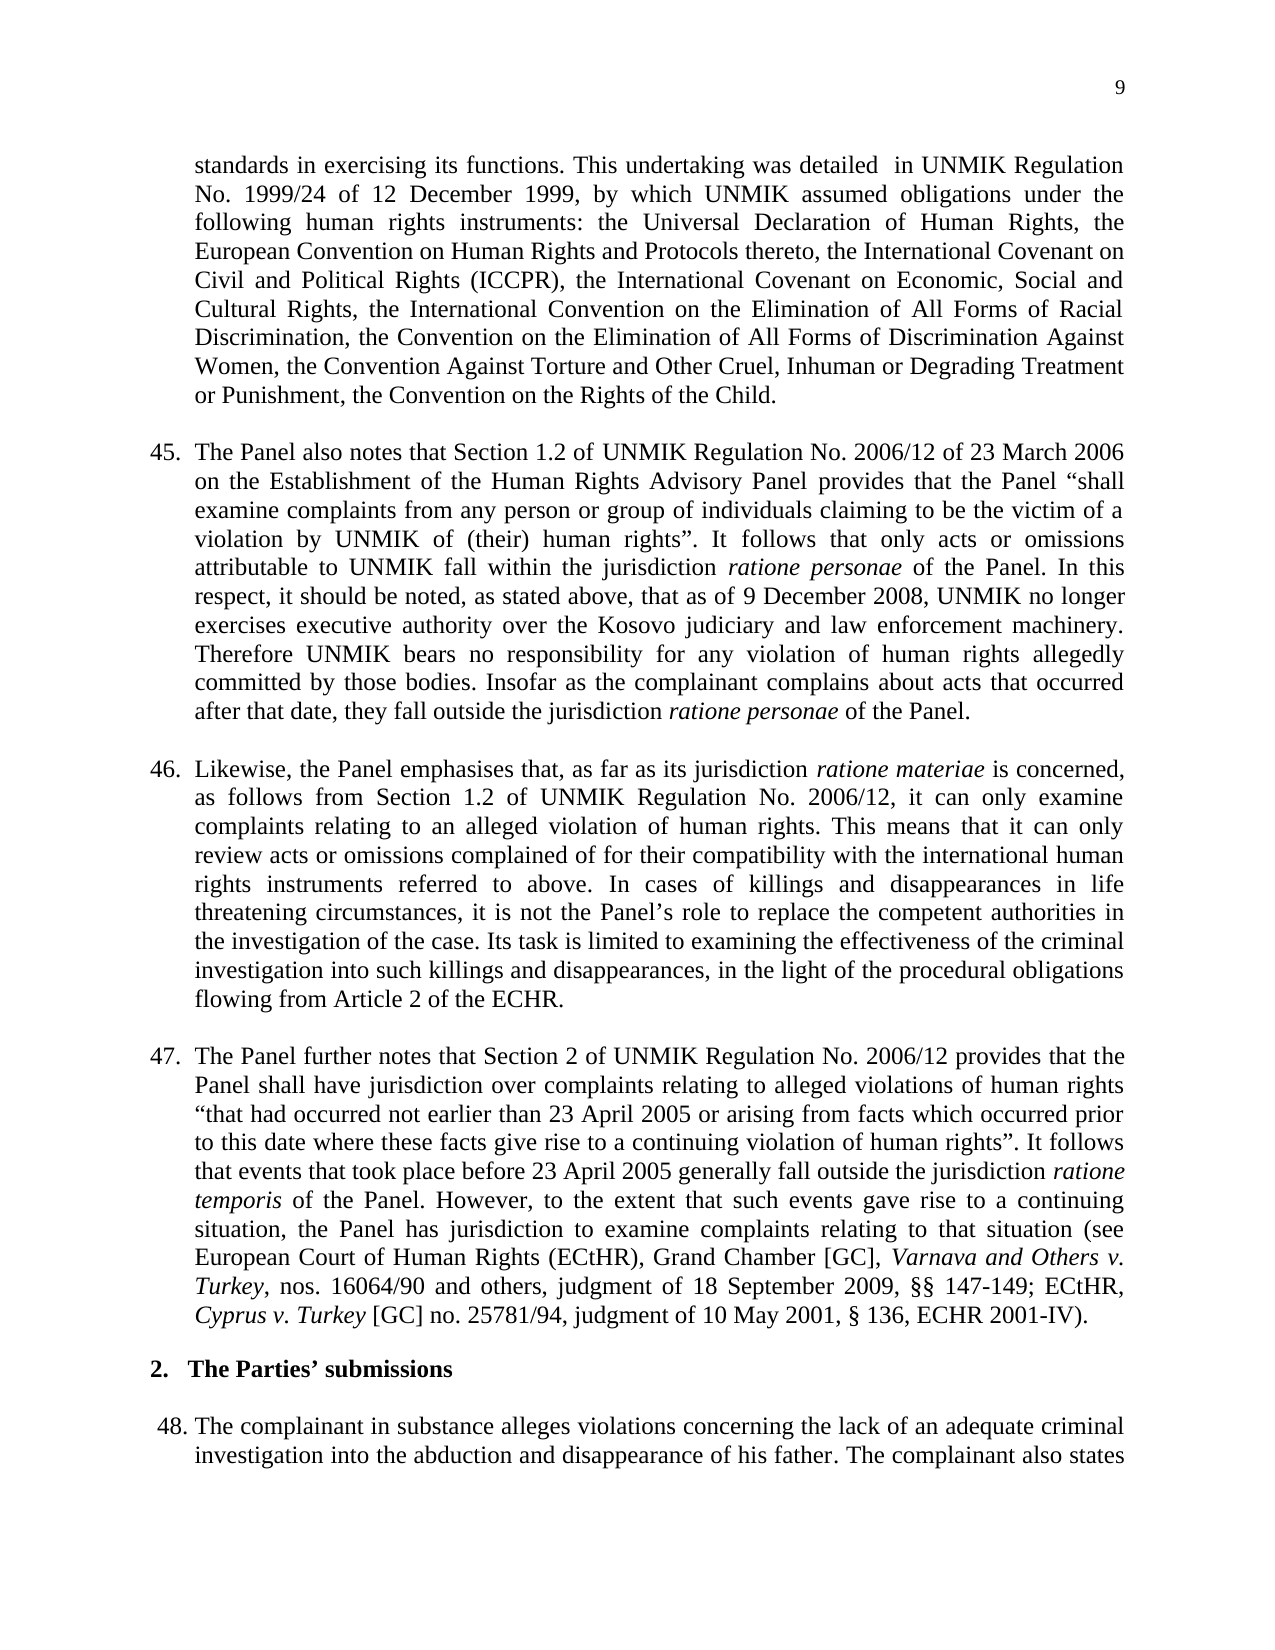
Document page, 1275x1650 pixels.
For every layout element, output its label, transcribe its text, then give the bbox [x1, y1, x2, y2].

list The Panel also notes that Section 1.2 of UNMIK Regulation No. 2006/12 of 23 March 2006 on the Establishment of the Human Rights Advisory Panel provides that the Panel “shall examine complaints from any person or group of individuals claiming to be the victim of a violation by UNMIK of (their) human rights”. It follows that only acts or omissions attributable to UNMIK fall within the jurisdiction ratione personae of the Panel. In this respect, it should be noted, as stated above, that as of 9 December 2008, UNMIK no longer exercises executive authority over the Kosovo judiciary and law enforcement machinery. Therefore UNMIK bears no responsibility for any violation of human rights allegedly committed by those bodies. Insofar as the complainant complains about acts that occurred after that date, they fall outside the jurisdiction ratione personae of the Panel. [150, 437, 1125, 725]
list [150, 150, 1125, 409]
list Likewise, the Panel emphasises that, as far as its jurisdiction ratione materiae is concerned, as follows from Section 1.2 of UNMIK Regulation No. 2006/12, it can only examine complaints relating to an alleged violation of human rights. This means that it can only review acts or omissions complained of for their compatibility with the international human rights instruments referred to above. In cases of killings and disappearances in life threatening circumstances, it is not the Panel’s role to replace the competent authorities in the investigation of the case. Its task is limited to examining the effectiveness of the criminal investigation into such killings and disappearances, in the light of the procedural obligations flowing from Article 2 of the ECHR. [150, 754, 1125, 1012]
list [157, 1411, 1125, 1469]
subtitle The Parties’ submissions [150, 1354, 1125, 1382]
list The Panel further notes that Section 2 of UNMIK Regulation No. 2006/12 provides that the Panel shall have jurisdiction over complaints relating to alleged violations of human rights “that had occurred not earlier than 23 April 2005 or arising from facts which occurred prior to this date where these facts give rise to a continuing violation of human rights”. It follows that events that took place before 23 April 2005 generally fall outside the jurisdiction ratione temporis of the Panel. However, to the extent that such events gave rise to a continuing situation, the Panel has jurisdiction to examine complaints relating to that situation (see European Court of Human Rights (ECtHR), Grand Chamber [GC], Varnava and Others v. Turkey, nos. 16064/90 and others, judgment of 18 September 2009, §§ 147-149; ECtHR, Cyprus v. Turkey [GC] no. 25781/94, judgment of 10 May 2001, § 136, ECHR 2001-IV). [150, 1041, 1125, 1329]
